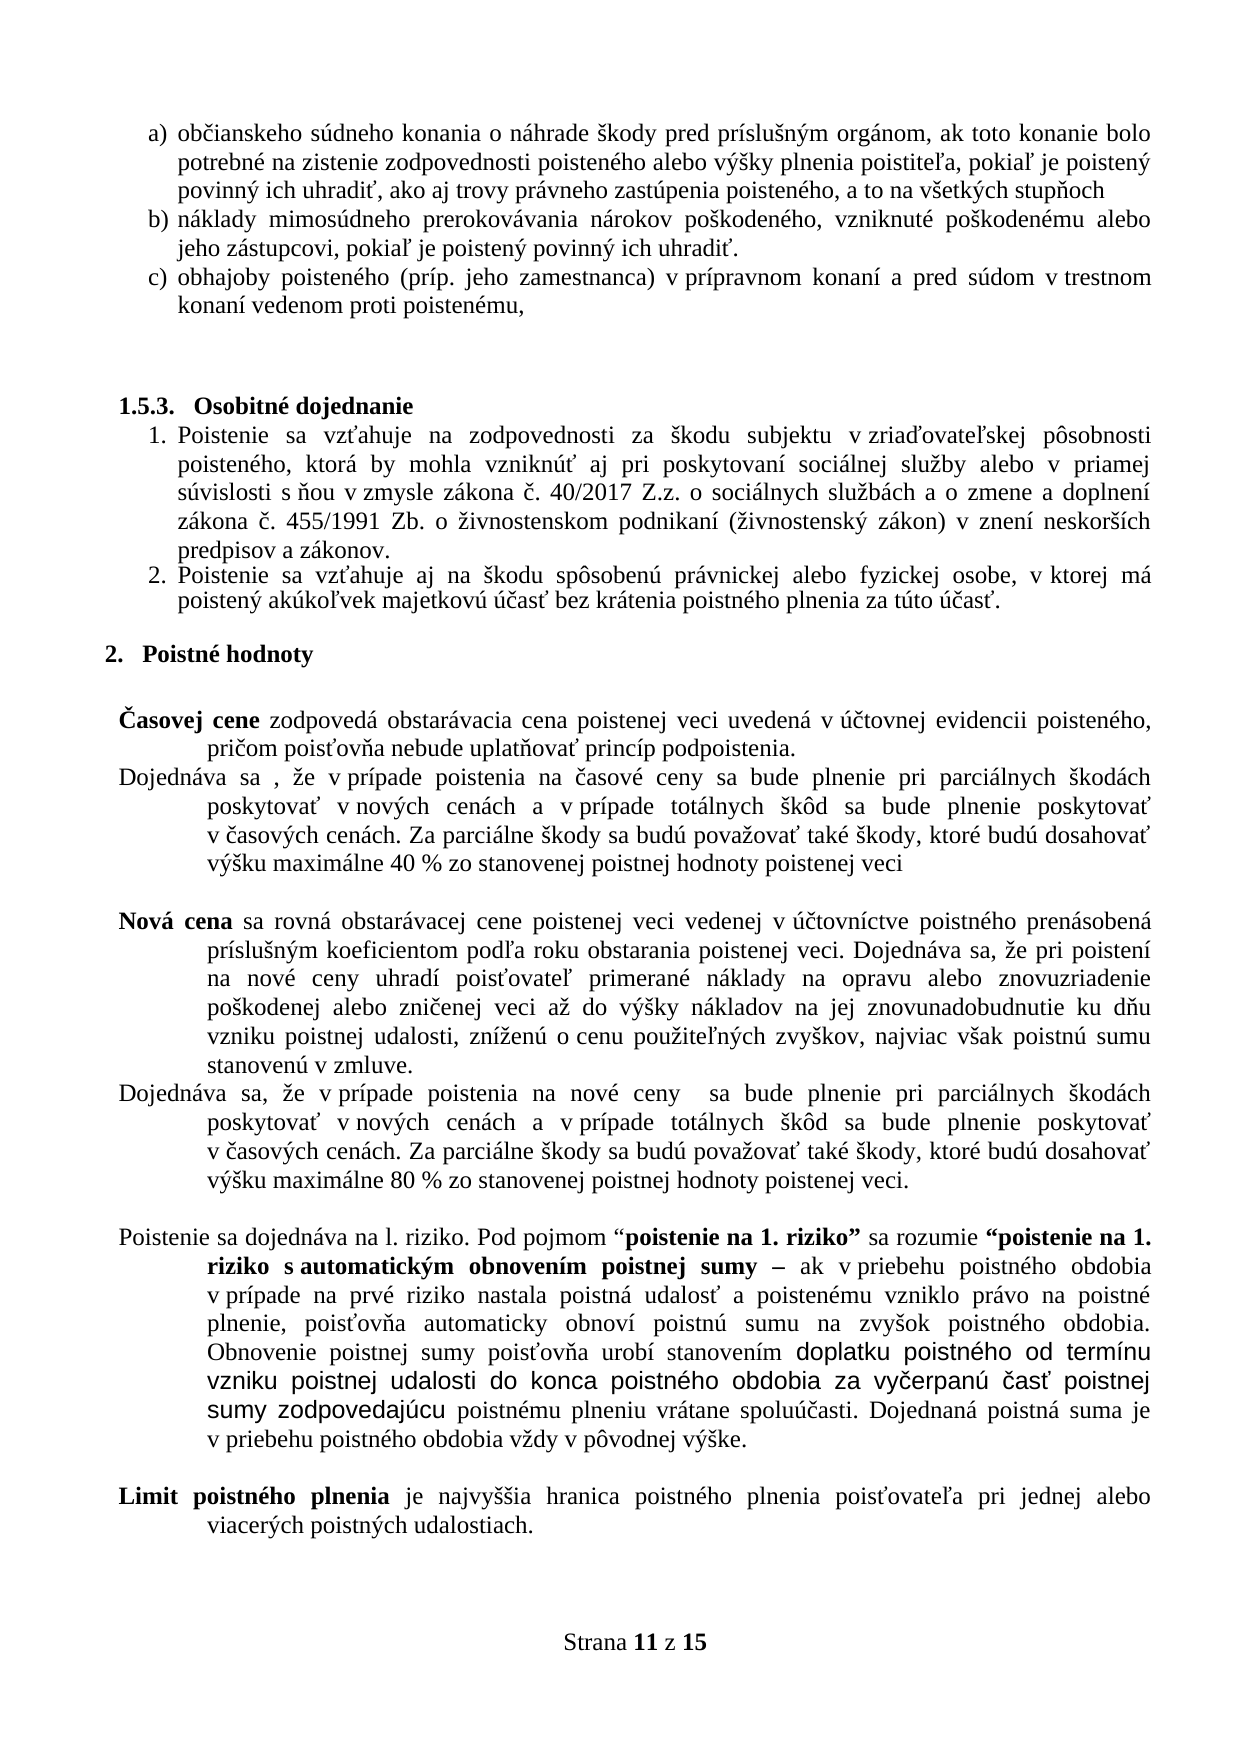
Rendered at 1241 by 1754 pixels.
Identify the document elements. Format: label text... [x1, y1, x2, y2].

list Osobitné dojednanie [118, 391, 1152, 420]
list Poistenie sa vzťahuje na zodpovednosti za škodu subjektu v zriaďovateľskej pôsobnosti poisteného, ktorá by mohla vzniknúť aj pri poskytovaní sociálnej služby alebo v priamej súvislosti s ňou v zmysle zákona č. 40/2017 Z.z. o sociálnych službách a o zmene a doplnení zákona č. 455/1991 Zb. o živnostenskom podnikaní (živnostenský zákon) v znení neskorších predpisov a zákonov. [148, 420, 1152, 564]
list Poistenie sa vzťahuje aj na škodu spôsobenú právnickej alebo fyzickej osobe, v ktorej má poistený akúkoľvek majetkovú účasť bez krátenia poistného plnenia za túto účasť. [148, 564, 1152, 614]
list občianskeho súdneho konania o náhrade škody pred príslušným orgánom, ak toto konanie bolo potrebné na zistenie zodpovednosti poisteného alebo výšky plnenia poistiteľa, pokiaľ je poistený povinný ich uhradiť, ako aj trovy právneho zastúpenia poisteného, a to na všetkých stupňoch [148, 118, 1152, 204]
text Limit poistného plnenia je najvyššia hranica poistného plnenia poisťovateľa pri jednej alebo viacerých poistných udalostiach. [118, 1481, 1152, 1539]
text Poistenie sa dojednáva na l. riziko. Pod pojmom “poistenie na 1. riziko” sa rozumie “poistenie na 1. riziko s automatickým obnovením poistnej sumy – ak v priebehu poistného obdobia v prípade na prvé riziko nastala poistná udalosť a poistenému vzniklo právo na poistné plnenie, poisťovňa automaticky obnoví poistnú sumu na zvyšok poistného obdobia. Obnovenie poistnej sumy poisťovňa urobí stanovením doplatku poistného od termínu vzniku poistnej udalosti do konca poistného obdobia za vyčerpanú časť poistnej sumy zodpovedajúcu poistnému plneniu vrátane spoluúčasti. Dojednaná poistná suma je v priebehu poistného obdobia vždy v pôvodnej výške. [118, 1222, 1152, 1452]
list Poistné hodnoty [104, 639, 1152, 667]
text Dojednáva sa, že v prípade poistenia na nové ceny sa bude plnenie pri parciálnych škodách poskytovať v nových cenách a v prípade totálnych škôd sa bude plnenie poskytovať v časových cenách. Za parciálne škody sa budú považovať také škody, ktoré budú dosahovať výšku maximálne 80 % zo stanovenej poistnej hodnoty poistenej veci. [118, 1078, 1152, 1193]
list náklady mimosúdneho prerokovávania nárokov poškodeného, vzniknuté poškodenému alebo jeho zástupcovi, pokiaľ je poistený povinný ich uhradiť. [148, 204, 1152, 262]
text Časovej cene zodpovedá obstarávacia cena poistenej veci uvedená v účtovnej evidencii poisteného, pričom poisťovňa nebude uplatňovať princíp podpoistenia. [118, 705, 1152, 762]
text Nová cena sa rovná obstarávacej cene poistenej veci vedenej v účtovníctve poistného prenásobená príslušným koeficientom podľa roku obstarania poistenej veci. Dojednáva sa, že pri poistení na nové ceny uhradí poisťovateľ primerané náklady na opravu alebo znovuzriadenie poškodenej alebo zničenej veci až do výšky nákladov na jej znovunadobudnutie ku dňu vzniku poistnej udalosti, zníženú o cenu použiteľných zvyškov, najviac však poistnú sumu stanovenú v zmluve. [118, 906, 1152, 1078]
text Dojednáva sa , že v prípade poistenia na časové ceny sa bude plnenie pri parciálnych škodách poskytovať v nových cenách a v prípade totálnych škôd sa bude plnenie poskytovať v časových cenách. Za parciálne škody sa budú považovať také škody, ktoré budú dosahovať výšku maximálne 40 % zo stanovenej poistnej hodnoty poistenej veci [118, 762, 1152, 877]
list obhajoby poisteného (príp. jeho zamestnanca) v prípravnom konaní a pred súdom v trestnom konaní vedenom proti poistenému, [148, 262, 1152, 319]
